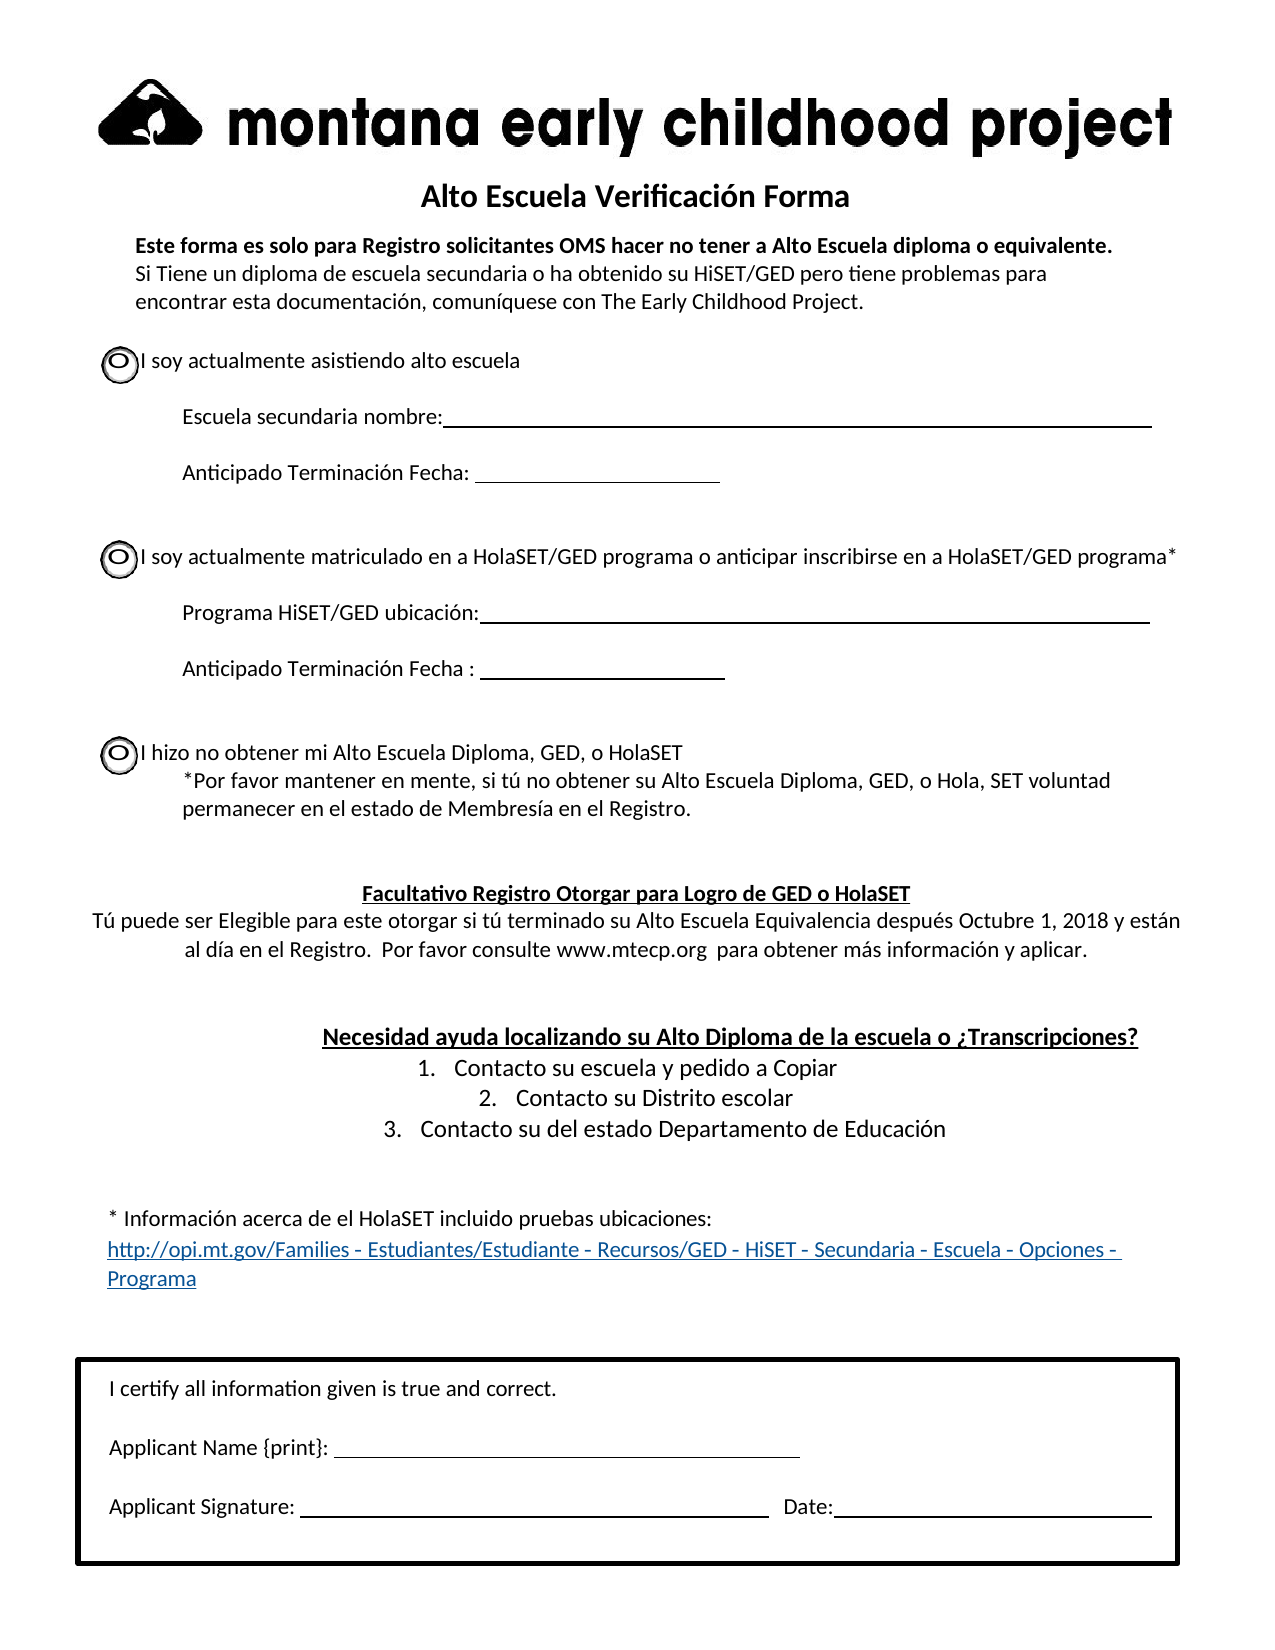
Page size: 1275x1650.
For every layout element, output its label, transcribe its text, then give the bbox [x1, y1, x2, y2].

text Facultativo Registro Otorgar para Logro de GED o HolaSET [88, 879, 1184, 907]
picture [98, 79, 1172, 159]
text http://opi.mt.gov/Families - Estudiantes/Estudiante - Recursos/GED - HiSET - Secundaria - Escuela - Opciones - Programa [107, 1232, 1189, 1292]
list Contacto su Distrito escolar [478, 1082, 1189, 1113]
text Tú puede ser Elegible para este otorgar si tú terminado su Alto Escuela Equivalencia después Octubre 1, 2018 y están al día en el Registro. Por favor consulte www.mtecp.org para obtener más información y aplicar. [88, 907, 1184, 963]
text Escuela secundaria nombre: [182, 402, 1189, 431]
text I hizo no obtener mi Alto Escuela Diploma, GED, o HolaSET [140, 738, 1189, 766]
text Anticipado Terminación Fecha: [182, 458, 1189, 486]
list Contacto su del estado Departamento de Educación [383, 1113, 1189, 1143]
title Alto Escuela Verificación Forma [88, 175, 1183, 216]
text I soy actualmente matriculado en a HolaSET/GED programa o anticipar inscribirse en a HolaSET/GED programa* [140, 542, 1189, 570]
text *Por favor mantener en mente, si tú no obtener su Alto Escuela Diploma, GED, o Hola, SET voluntad permanecer en el estado de Membresía en el Registro. [182, 766, 1189, 822]
list Contacto su escuela y pedido a Copiar [417, 1052, 1189, 1082]
text Anticipado Terminación Fecha : [182, 654, 1189, 683]
text Programa HiSET/GED ubicación: [182, 598, 1189, 627]
text I soy actualmente asistiendo alto escuela [140, 346, 1189, 374]
picture [100, 540, 138, 579]
text Este forma es solo para Registro solicitantes OMS hacer no tener a Alto Escuela diploma o equivalente. Si Tiene un diploma de escuela secundaria o ha obtenido su HiSET/GED pero tiene problemas para encontrar esta documentación, comuníquese con The Early Childhood Project. [135, 231, 1125, 315]
text * Información acerca de el HolaSET incluido pruebas ubicaciones: [107, 1204, 1189, 1232]
picture [101, 346, 139, 384]
text Necesidad ayuda localizando su Alto Diploma de la escuela o ¿Transcripciones? [322, 1021, 1189, 1052]
picture [100, 736, 138, 775]
